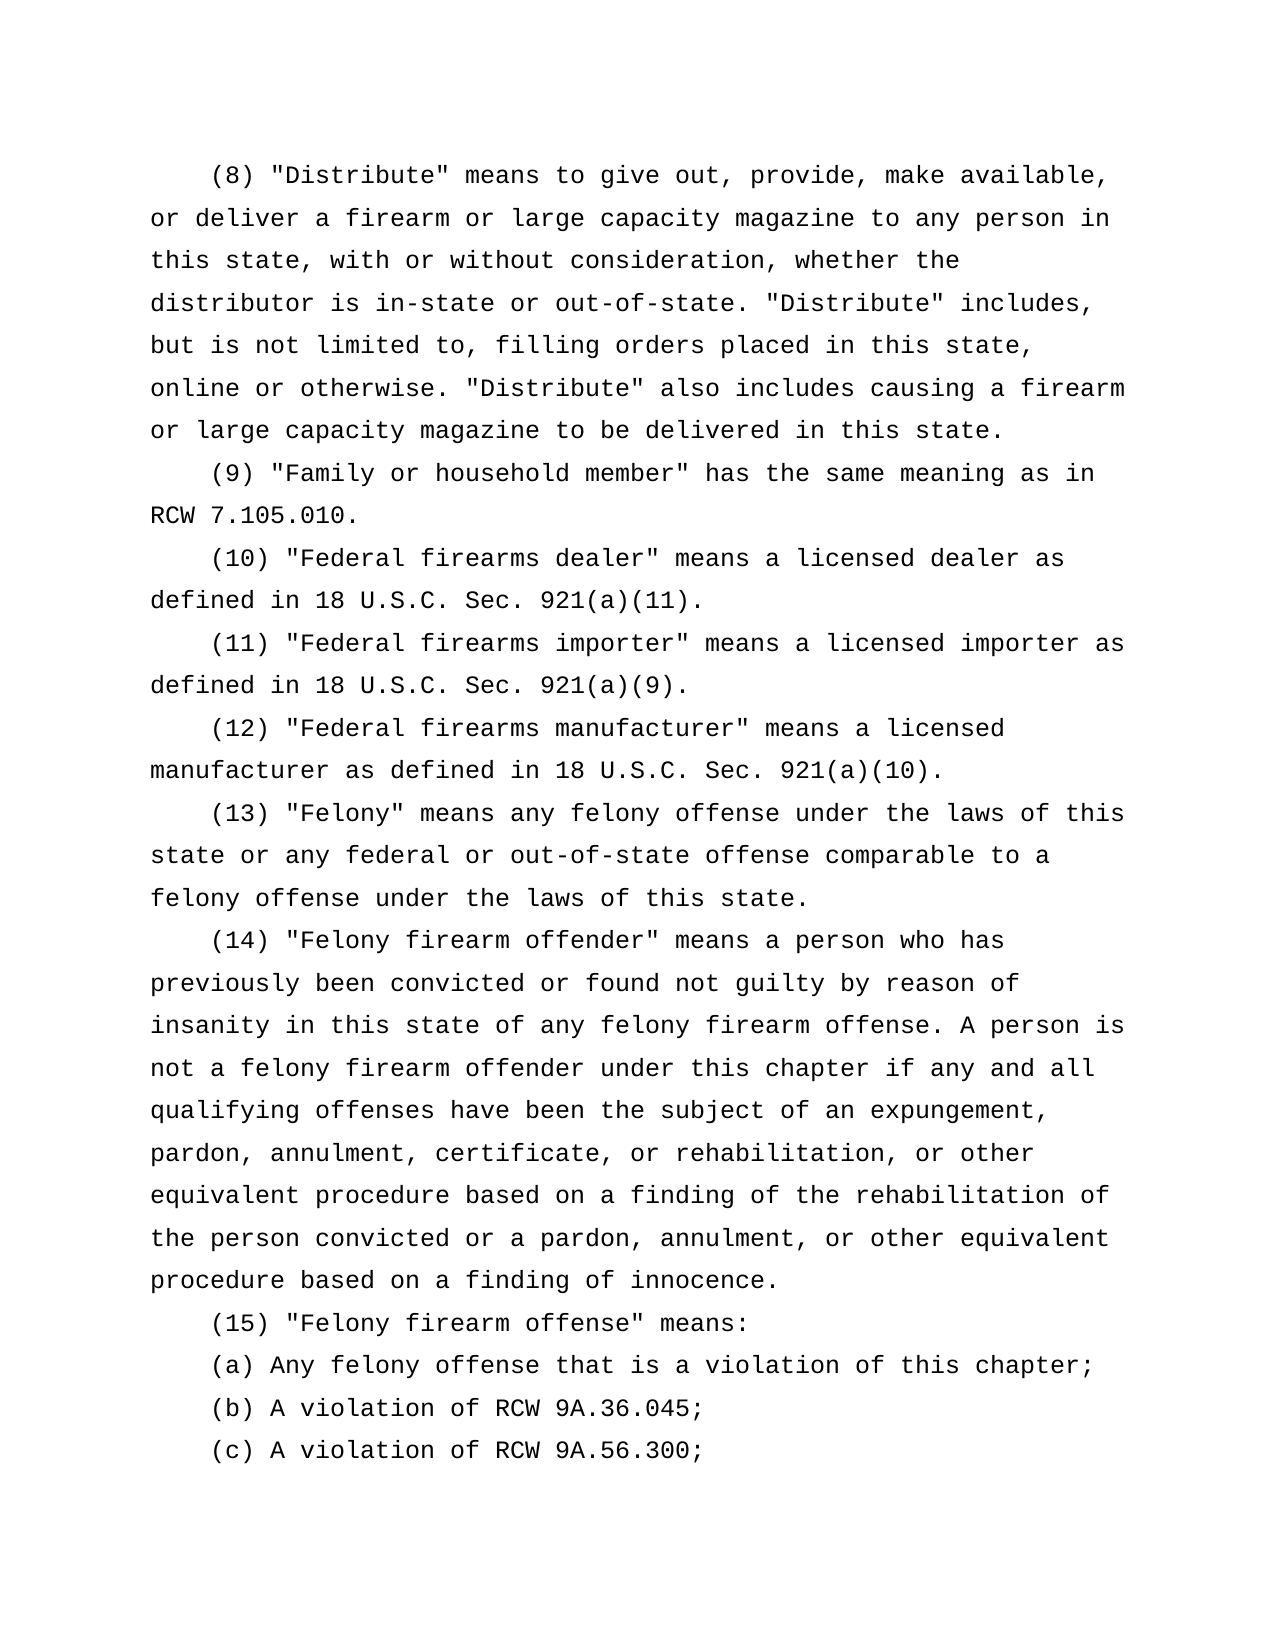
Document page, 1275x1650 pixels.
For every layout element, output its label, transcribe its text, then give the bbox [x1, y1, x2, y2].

text (9) "Family or household member" has the same meaning as in RCW 7.105.010. [150, 447, 1125, 532]
text (15) "Felony firearm offense" means: [150, 1297, 1125, 1340]
text (10) "Federal firearms dealer" means a licensed dealer as defined in 18 U.S.C. Sec. 921(a)(11). [150, 532, 1125, 617]
text (8) "Distribute" means to give out, provide, make available, or deliver a firearm or large capacity magazine to any person in this state, with or without consideration, whether the distributor is in-state or out-of-state. "Distribute" includes, but is not limited to, filling orders placed in this state, online or otherwise. "Distribute" also includes causing a firearm or large capacity magazine to be delivered in this state. [150, 150, 1125, 447]
text (b) A violation of RCW 9A.36.045; [150, 1382, 1125, 1425]
text (14) "Felony firearm offender" means a person who has previously been convicted or found not guilty by reason of insanity in this state of any felony firearm offense. A person is not a felony firearm offender under this chapter if any and all qualifying offenses have been the subject of an expungement, pardon, annulment, certificate, or rehabilitation, or other equivalent procedure based on a finding of the rehabilitation of the person convicted or a pardon, annulment, or other equivalent procedure based on a finding of innocence. [150, 915, 1125, 1297]
text (12) "Federal firearms manufacturer" means a licensed manufacturer as defined in 18 U.S.C. Sec. 921(a)(10). [150, 702, 1125, 787]
text (13) "Felony" means any felony offense under the laws of this state or any federal or out-of-state offense comparable to a felony offense under the laws of this state. [150, 787, 1125, 915]
text (c) A violation of RCW 9A.56.300; [150, 1425, 1125, 1467]
text (11) "Federal firearms importer" means a licensed importer as defined in 18 U.S.C. Sec. 921(a)(9). [150, 617, 1125, 702]
text (a) Any felony offense that is a violation of this chapter; [150, 1340, 1125, 1382]
